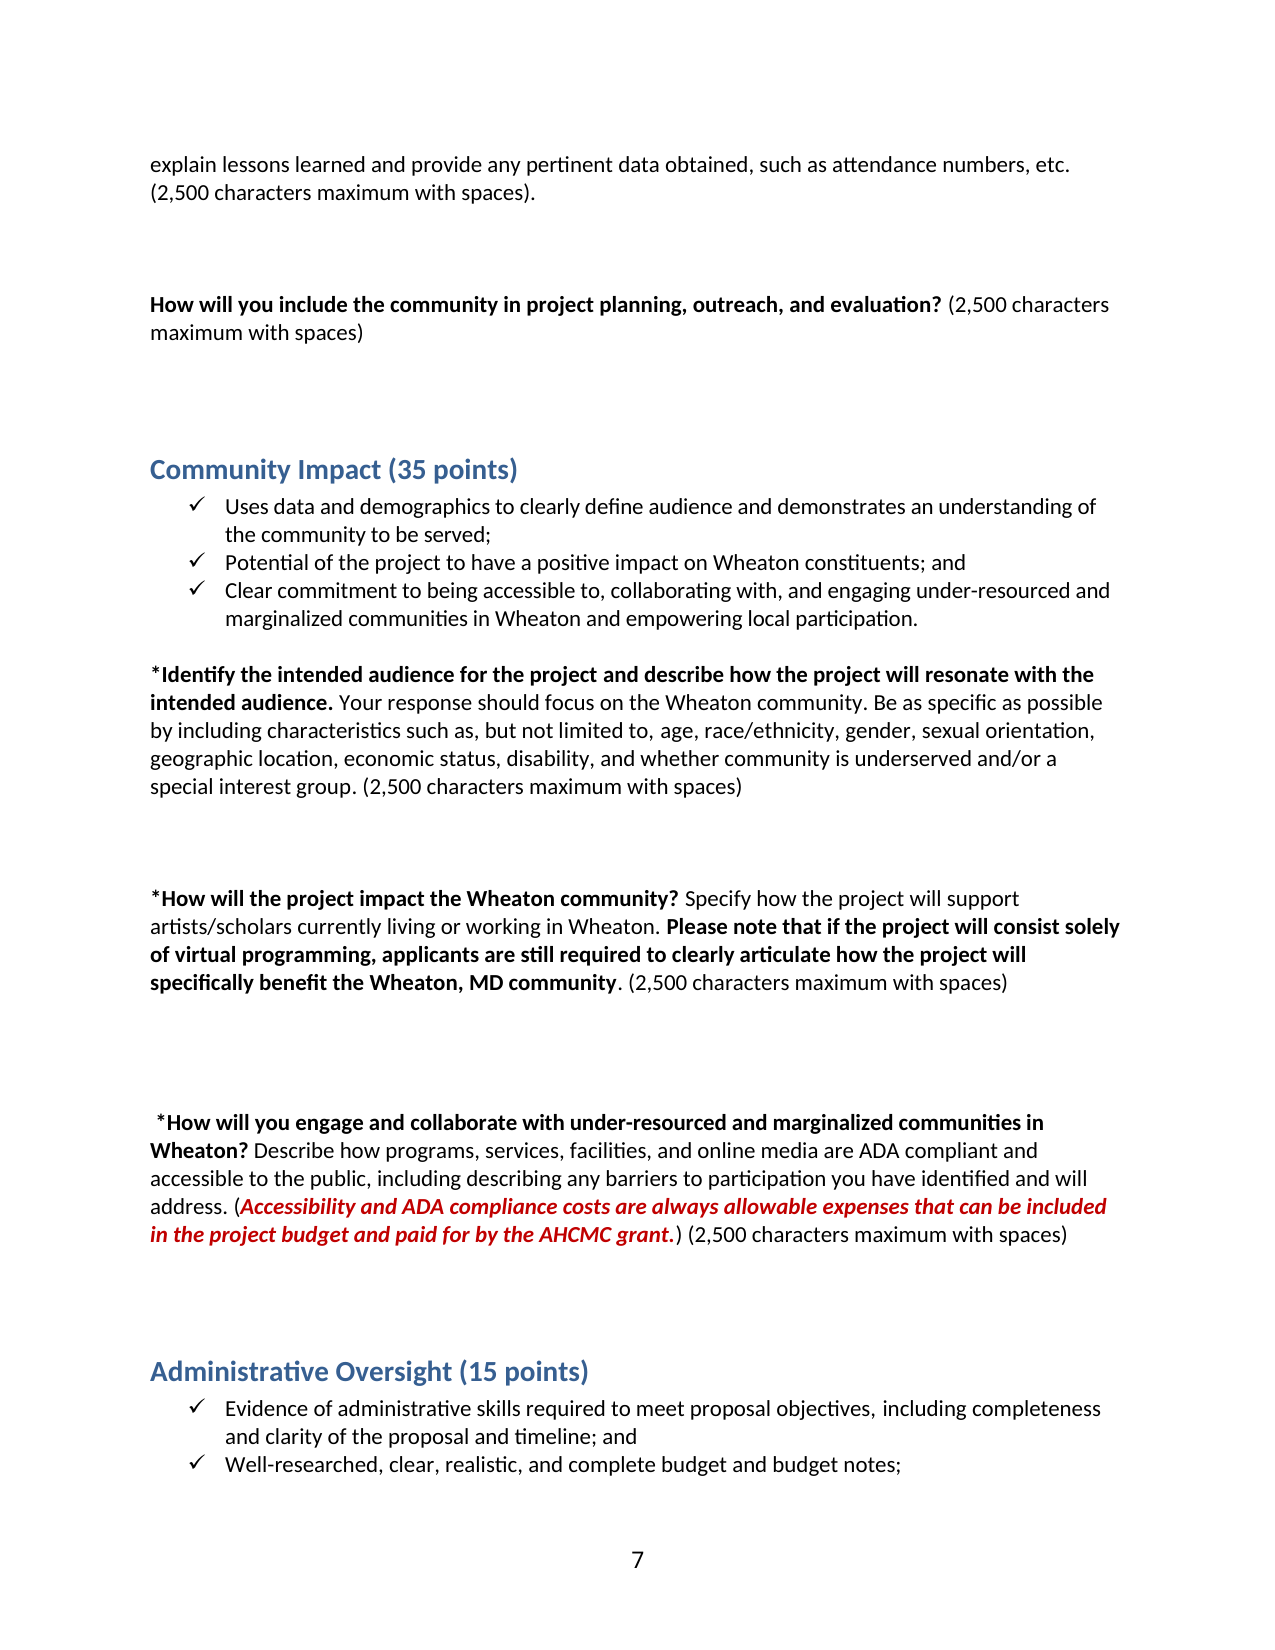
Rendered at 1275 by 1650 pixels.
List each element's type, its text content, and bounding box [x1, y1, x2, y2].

list Uses data and demographics to clearly define audience and demonstrates an understanding of the community to be served; [187, 492, 1125, 548]
list Evidence of administrative skills required to meet proposal objectives, including completeness and clarity of the proposal and timeline; and [187, 1394, 1125, 1450]
list Well-researched, clear, realistic, and complete budget and budget notes; [187, 1450, 1125, 1478]
text *Identify the intended audience for the project and describe how the project will resonate with the intended audience. Your response should focus on the Wheaton community. Be as specific as possible by including characteristics such as, but not limited to, age, race/ethnicity, gender, sexual orientation, geographic location, economic status, disability, and whether community is underserved and/or a special interest group. (2,500 characters maximum with spaces) [150, 660, 1125, 800]
list Clear commitment to being accessible to, collaborating with, and engaging under-resourced and marginalized communities in Wheaton and empowering local participation. [187, 576, 1125, 632]
text How will you include the community in project planning, outreach, and evaluation? (2,500 characters maximum with spaces) [150, 290, 1125, 346]
text *How will the project impact the Wheaton community? Specify how the project will support artists/scholars currently living or working in Wheaton. Please note that if the project will consist solely of virtual programming, applicants are still required to clearly articulate how the project will specifically benefit the Wheaton, MD community. (2,500 characters maximum with spaces) [150, 884, 1125, 996]
text *How will you engage and collaborate with under-resourced and marginalized communities in Wheaton? Describe how programs, services, facilities, and online media are ADA compliant and accessible to the public, including describing any barriers to participation you have identified and will address. (Accessibility and ADA compliance costs are always allowable expenses that can be included in the project budget and paid for by the AHCMC grant.) (2,500 characters maximum with spaces) [150, 1108, 1125, 1248]
subtitle Administrative Oversight (15 points) [150, 1353, 1125, 1389]
list Potential of the project to have a positive impact on Wheaton constituents; and [187, 548, 1125, 576]
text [150, 150, 1125, 206]
subtitle Community Impact (35 points) [150, 451, 1125, 487]
